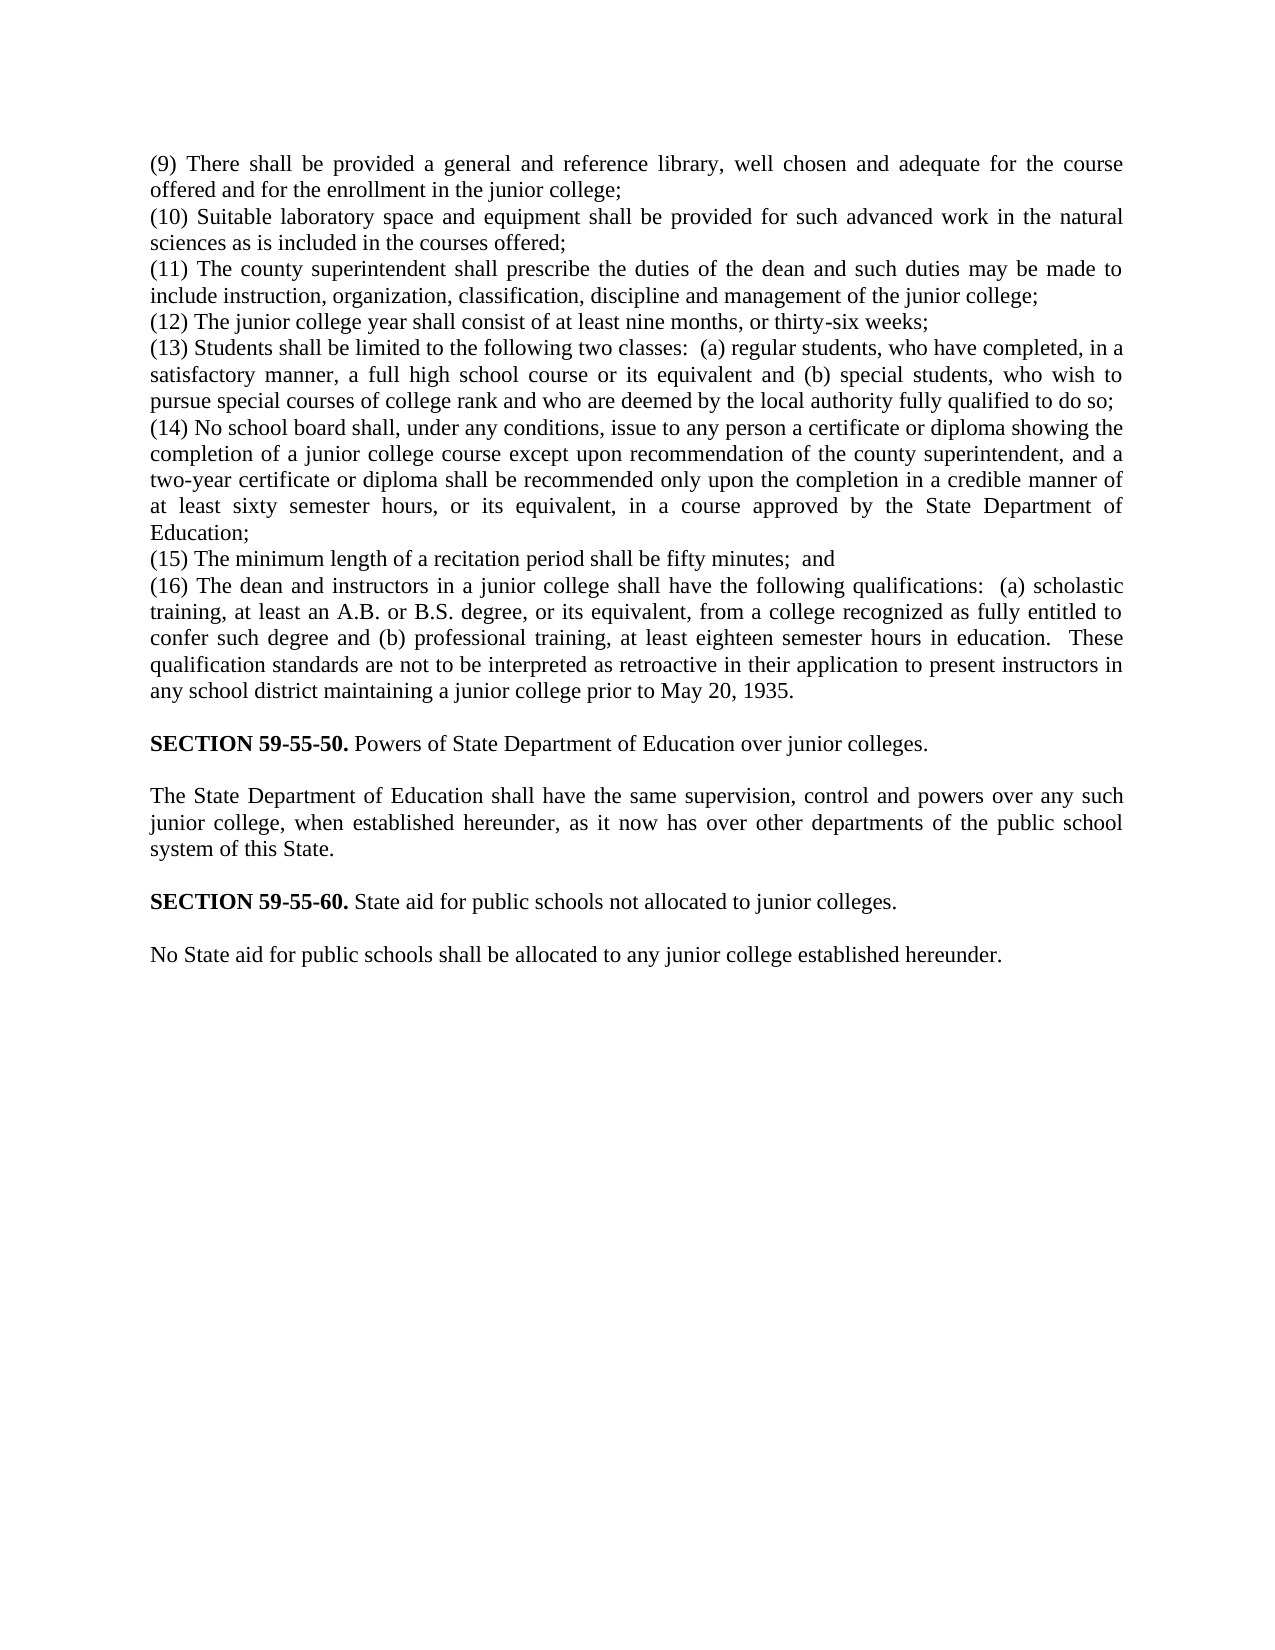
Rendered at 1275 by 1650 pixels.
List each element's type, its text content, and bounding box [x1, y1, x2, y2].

text (10) Suitable laboratory space and equipment shall be provided for such advanced work in the natural sciences as is included in the courses offered; [150, 203, 1125, 255]
text (9) There shall be provided a general and reference library, well chosen and adequate for the course offered and for the enrollment in the junior college; [150, 150, 1125, 203]
text SECTION 59-55-50. Powers of State Department of Education over junior colleges. [150, 730, 1125, 756]
text The State Department of Education shall have the same supervision, control and powers over any such junior college, when established hereunder, as it now has over other departments of the public school system of this State. [150, 782, 1125, 862]
text (16) The dean and instructors in a junior college shall have the following qualifications: (a) scholastic training, at least an A.B. or B.S. degree, or its equivalent, from a college recognized as fully entitled to confer such degree and (b) professional training, at least eighteen semester hours in education. These qualification standards are not to be interpreted as retroactive in their application to present instructors in any school district maintaining a junior college prior to May 20, 1935. [150, 572, 1125, 703]
text No State aid for public schools shall be allocated to any junior college established hereunder. [150, 941, 1125, 967]
text (14) No school board shall, under any conditions, issue to any person a certificate or diploma showing the completion of a junior college course except upon recommendation of the county superintendent, and a two-year certificate or diploma shall be recommended only upon the completion in a credible manner of at least sixty semester hours, or its equivalent, in a course approved by the State Department of Education; [150, 413, 1125, 545]
text SECTION 59-55-60. State aid for public schools not allocated to junior colleges. [150, 888, 1125, 914]
text (11) The county superintendent shall prescribe the duties of the dean and such duties may be made to include instruction, organization, classification, discipline and management of the junior college; [150, 255, 1125, 308]
text (15) The minimum length of a recitation period shall be fifty minutes; and [150, 545, 1125, 572]
text (12) The junior college year shall consist of at least nine months, or thirty-six weeks; [150, 308, 1125, 334]
text (13) Students shall be limited to the following two classes: (a) regular students, who have completed, in a satisfactory manner, a full high school course or its equivalent and (b) special students, who wish to pursue special courses of college rank and who are deemed by the local authority fully qualified to do so; [150, 334, 1125, 413]
